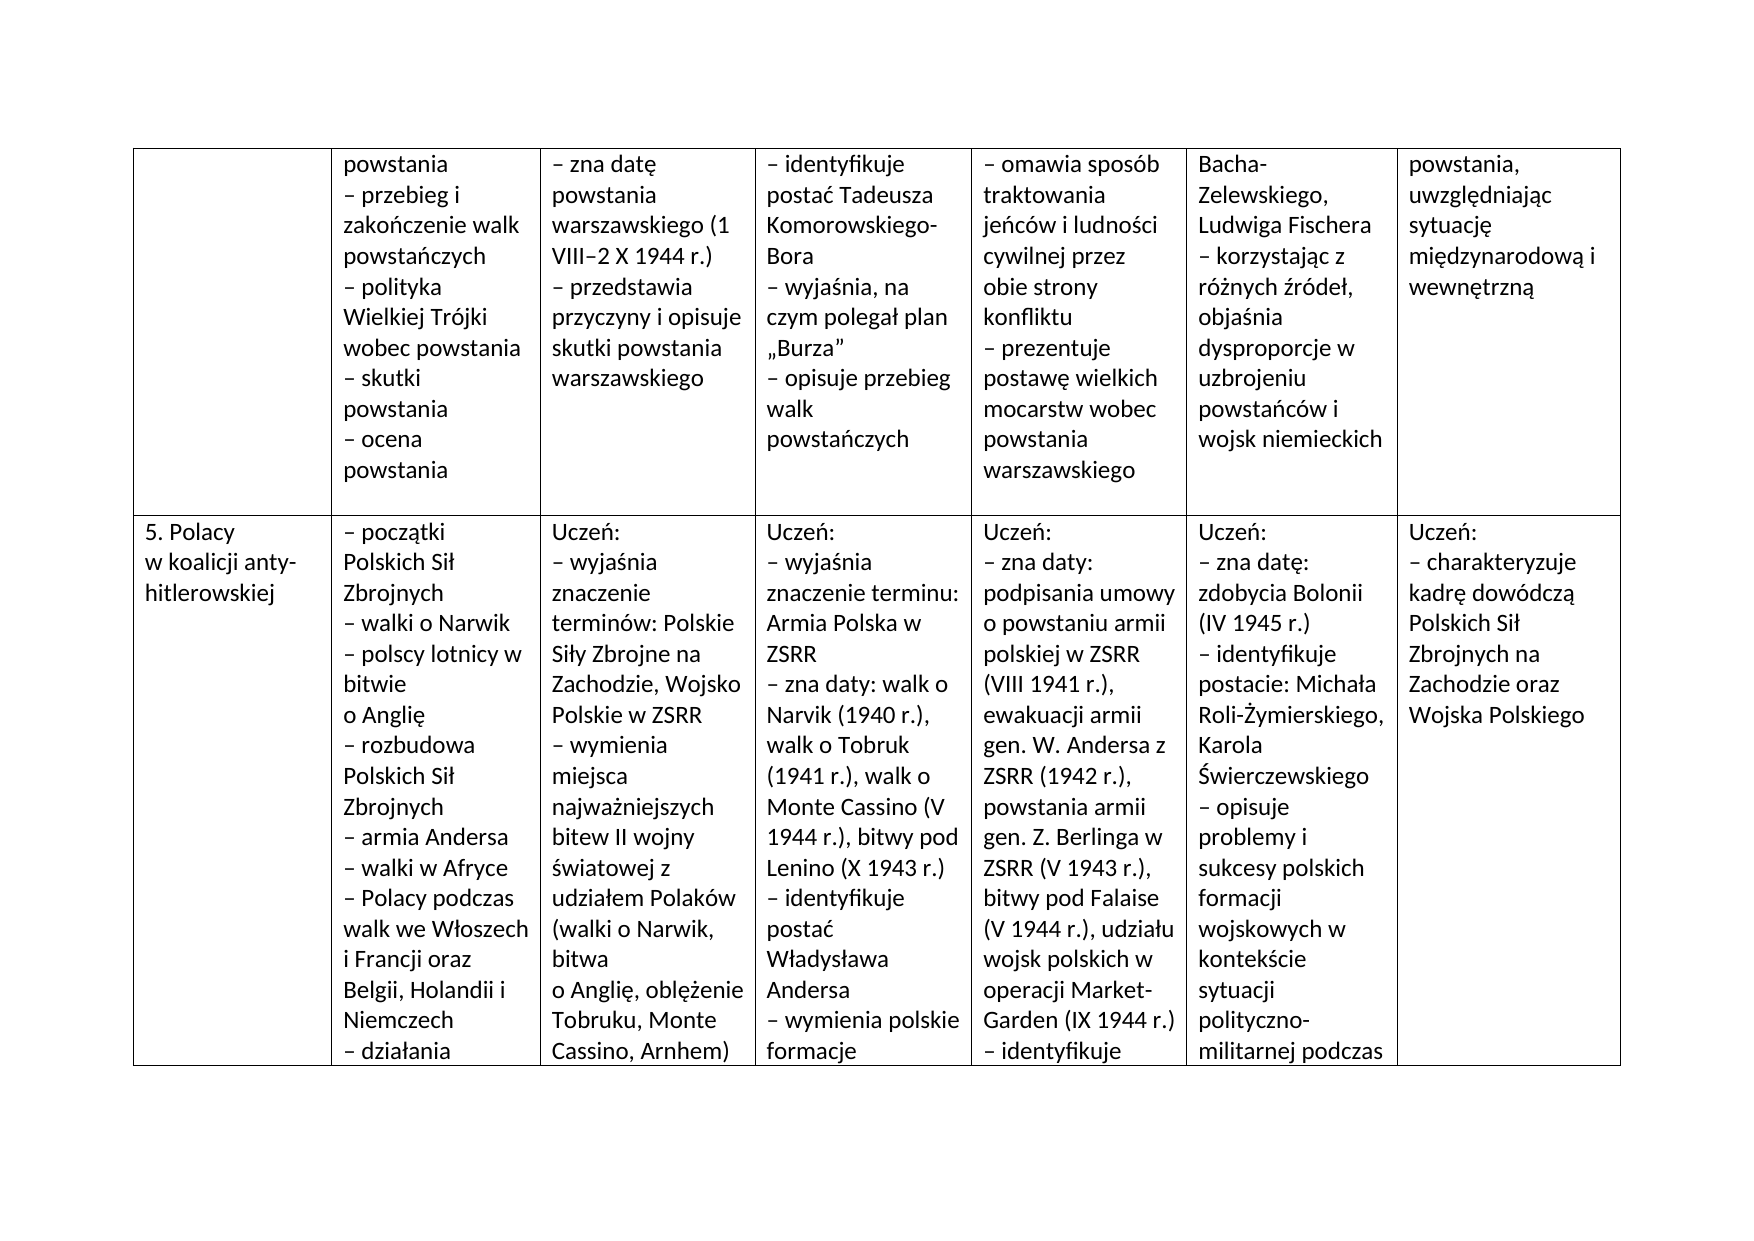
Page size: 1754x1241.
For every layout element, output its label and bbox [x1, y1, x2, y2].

table_cell [1398, 149, 1620, 515]
table_cell [134, 516, 331, 1065]
table_cell [1187, 516, 1397, 1065]
table_cell [972, 516, 1186, 1065]
table_cell [756, 516, 971, 1065]
table_cell [332, 516, 540, 1065]
table_cell [541, 516, 755, 1065]
table_cell [541, 149, 755, 515]
table_cell [134, 149, 331, 515]
table_cell [332, 149, 540, 515]
table_cell [756, 149, 971, 515]
table_cell [972, 149, 1186, 515]
table_cell [1187, 149, 1397, 515]
table_cell [1398, 516, 1620, 1065]
